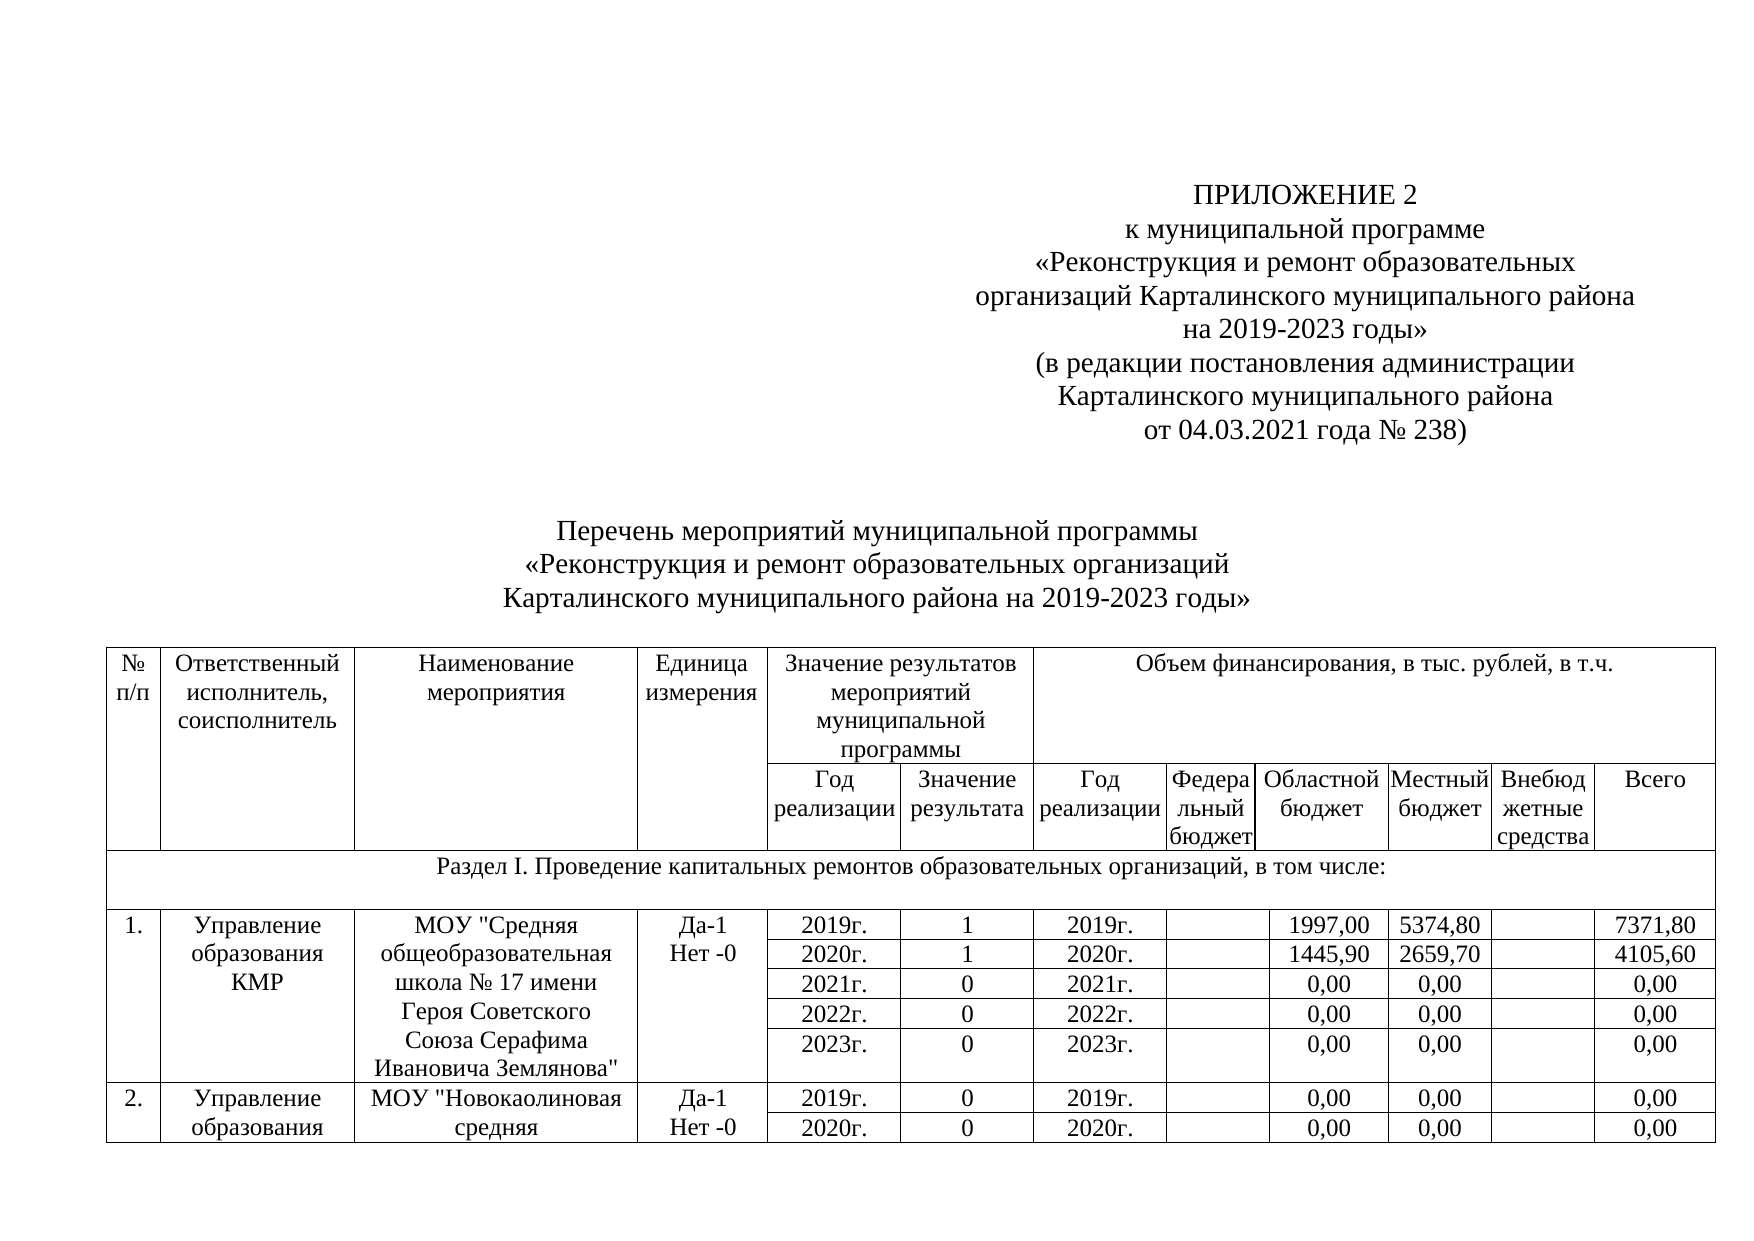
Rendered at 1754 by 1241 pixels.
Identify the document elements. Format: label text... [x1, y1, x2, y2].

table_cell 0,00 [1595, 1083, 1715, 1112]
table_cell Значение результата [901, 764, 1033, 850]
table_cell 2659,70 [1389, 940, 1491, 968]
table_cell [1167, 1113, 1269, 1142]
table_cell Управление образования КМР [161, 910, 354, 1082]
text «Реконструкция и ремонт образовательных организаций [118, 546, 1636, 580]
text от 04.03.2021 года № 238) [974, 412, 1636, 446]
table_cell [1167, 1083, 1269, 1112]
table_cell Год реализации [1034, 764, 1166, 850]
table_cell 0,00 [1595, 1029, 1715, 1082]
table_cell [1492, 1029, 1594, 1082]
table_header Значение результатов мероприятий муниципальной программы [768, 648, 1033, 763]
table_header Объем финансирования, в тыс. рублей, в т.ч. [1034, 648, 1715, 763]
table_cell 1445,90 [1270, 940, 1388, 968]
table_cell 2020г. [768, 940, 900, 968]
table_cell 0 [901, 1083, 1033, 1112]
table_cell 0 [901, 969, 1033, 998]
table_cell [1167, 940, 1269, 968]
table_cell 0,00 [1389, 999, 1491, 1028]
table_header Наименование мероприятия [355, 648, 637, 850]
table_cell [1492, 910, 1594, 938]
table_cell 2022г. [1034, 999, 1166, 1028]
table_cell Всего [1595, 764, 1715, 850]
table_cell [1167, 910, 1269, 938]
table_cell МОУ "Средняя общеобразовательная школа № 17 имени Героя Советского Союза Серафима Ивановича Землянова" [355, 910, 637, 1082]
text организаций Карталинского муниципального района [974, 278, 1636, 311]
text (в редакции постановления администрации [974, 345, 1636, 378]
table_cell 0 [901, 999, 1033, 1028]
text ПРИЛОЖЕНИЕ 2 [974, 177, 1636, 211]
table_cell 0,00 [1270, 969, 1388, 998]
table_cell [1167, 999, 1269, 1028]
table_cell 2019г. [1034, 1083, 1166, 1112]
table_cell 0,00 [1389, 1083, 1491, 1112]
table_cell 0,00 [1270, 1083, 1388, 1112]
text Перечень мероприятий муниципальной программы [118, 513, 1636, 546]
table_cell 2019г. [1034, 910, 1166, 938]
table_cell МОУ "Новокаолиновая средняя общеобразовательная школа" [355, 1083, 637, 1142]
table_cell 0 [901, 1029, 1033, 1082]
table_cell Да-1 Нет -0 [638, 1083, 767, 1142]
table_cell 2019г. [768, 910, 900, 938]
table_cell [1492, 1113, 1594, 1142]
table_cell [1167, 1029, 1269, 1082]
table_cell 0,00 [1389, 969, 1491, 998]
table_cell [1492, 969, 1594, 998]
table_cell 5374,80 [1389, 910, 1491, 938]
table_cell 2022г. [768, 999, 900, 1028]
table_cell Местный бюджет [1389, 764, 1491, 850]
table_cell [1492, 1083, 1594, 1112]
table_cell 0 [901, 1113, 1033, 1142]
text Карталинского муниципального района [974, 378, 1636, 412]
table_cell 2021г. [1034, 969, 1166, 998]
table_cell Год реализации [768, 764, 900, 850]
table_header № п/п [107, 648, 160, 850]
table_cell 2023г. [768, 1029, 900, 1082]
table_cell Управление образования КМР [161, 1083, 354, 1142]
table_header Единица измерения [638, 648, 767, 850]
table_header Ответственный исполнитель, соисполнитель [161, 648, 354, 850]
table_cell 0,00 [1389, 1113, 1491, 1142]
table_cell 0,00 [1595, 999, 1715, 1028]
table_cell [1167, 969, 1269, 998]
table_cell 0,00 [1595, 1113, 1715, 1142]
table_cell Раздел I. Проведение капитальных ремонтов образовательных организаций, в том числе: [107, 851, 1715, 909]
table_cell Внебюд жетные средства [1492, 764, 1594, 850]
table_cell [1492, 999, 1594, 1028]
table_cell 0,00 [1270, 999, 1388, 1028]
table_cell 0,00 [1389, 1029, 1491, 1082]
table_cell 2023г. [1034, 1029, 1166, 1082]
table_cell 0,00 [1270, 1029, 1388, 1082]
table_cell 2020г. [1034, 1113, 1166, 1142]
table_cell 2. [107, 1083, 160, 1142]
table_cell Федера льный бюджет [1167, 764, 1254, 850]
table_cell 2021г. [768, 969, 900, 998]
table_cell 2019г. [768, 1083, 900, 1112]
table_cell Областной бюджет [1256, 764, 1388, 850]
table_cell Да-1 Нет -0 [638, 910, 767, 1082]
text «Реконструкция и ремонт образовательных [974, 244, 1636, 278]
text к муниципальной программе [974, 211, 1636, 244]
table_cell 4105,60 [1595, 940, 1715, 968]
table_cell 1. [107, 910, 160, 1082]
table_cell 1 [901, 940, 1033, 968]
table_cell 1997,00 [1270, 910, 1388, 938]
table_cell 1 [901, 910, 1033, 938]
table_cell 0,00 [1595, 969, 1715, 998]
text Карталинского муниципального района на 2019-2023 годы» [118, 580, 1636, 613]
table_cell 2020г. [1034, 940, 1166, 968]
text на 2019-2023 годы» [974, 311, 1636, 345]
table_cell 2020г. [768, 1113, 900, 1142]
table_cell [1492, 940, 1594, 968]
table_cell 0,00 [1270, 1113, 1388, 1142]
table_cell 7371,80 [1595, 910, 1715, 938]
